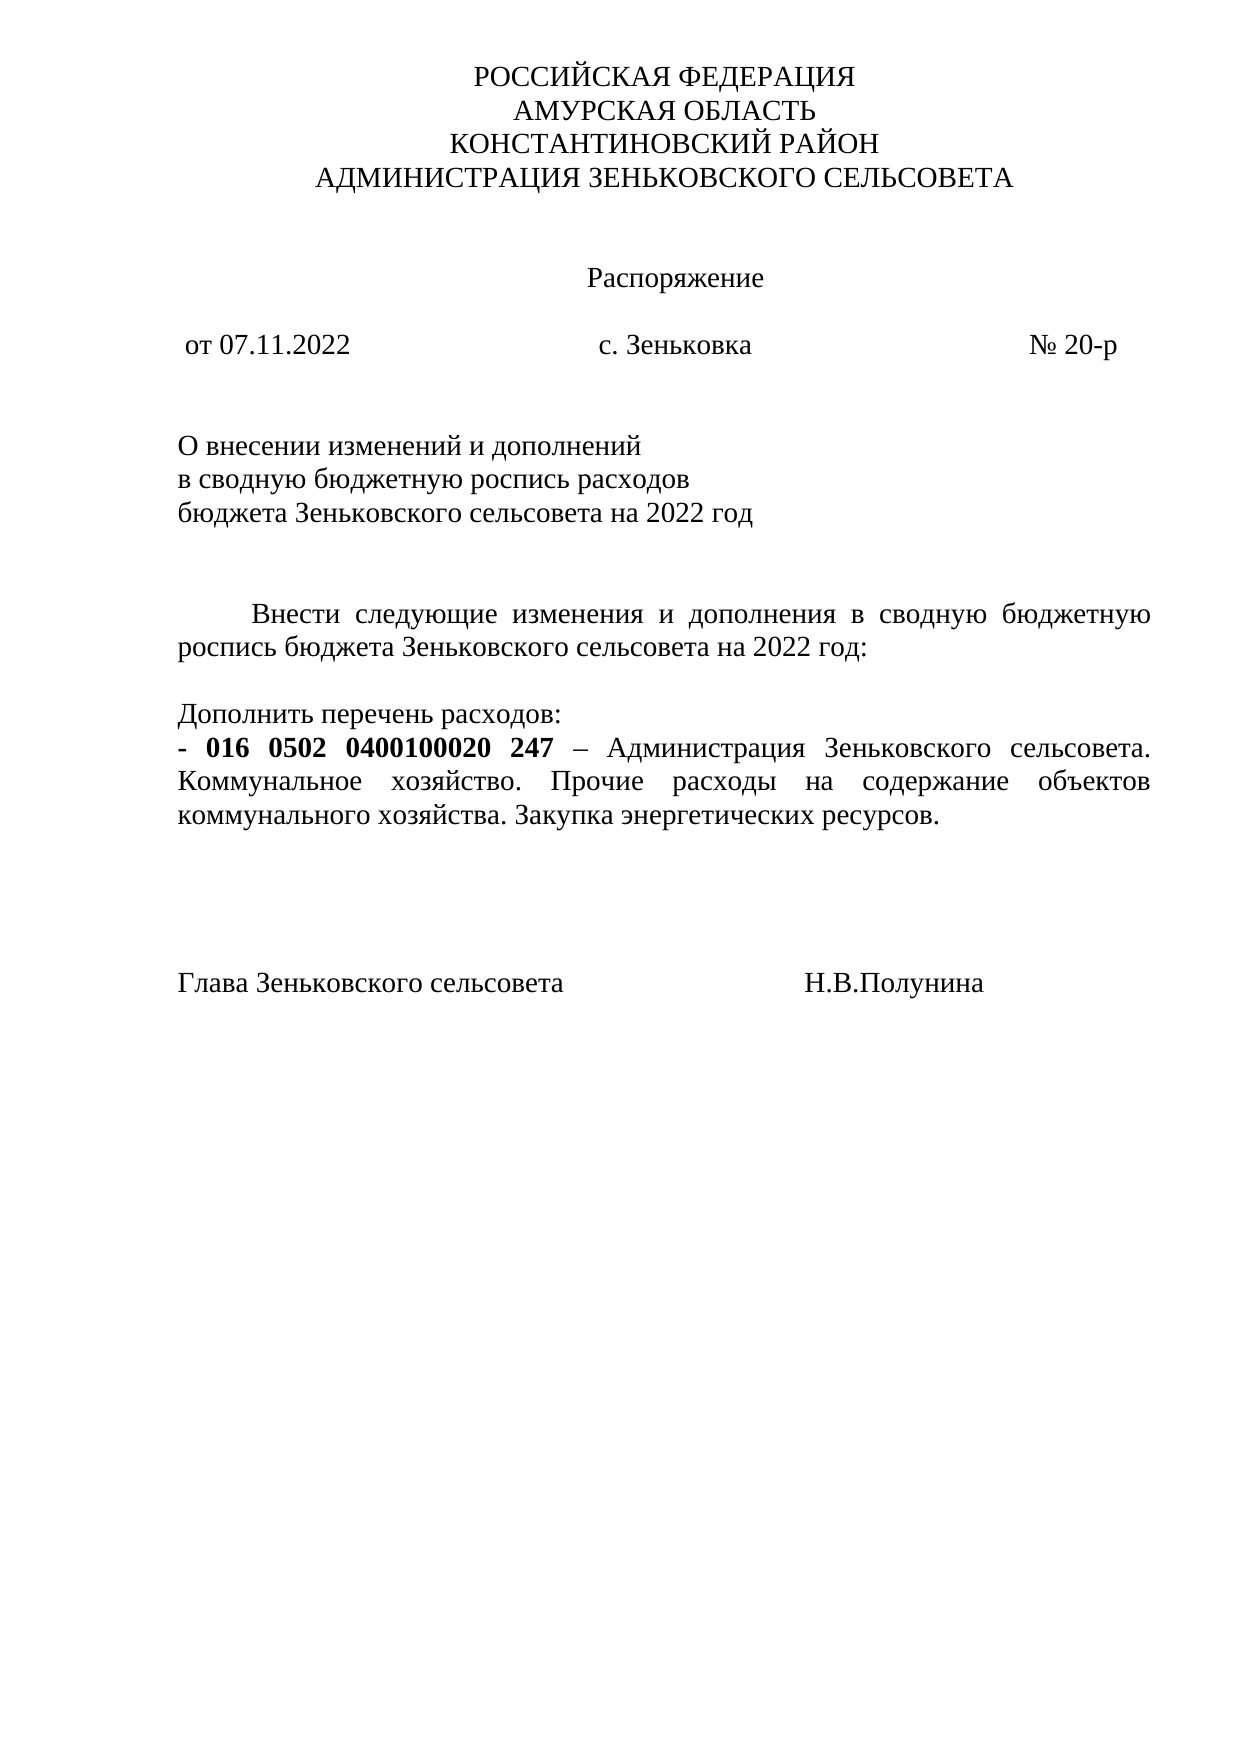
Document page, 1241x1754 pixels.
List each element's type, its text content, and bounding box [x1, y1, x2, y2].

text АДМИНИСТРАЦИЯ ЗЕНЬКОВСКОГО СЕЛЬСОВЕТА [177, 160, 1152, 193]
text Распоряжение [177, 260, 1152, 294]
text от 07.11.2022 с. Зеньковка № 20-р [177, 327, 1152, 361]
text бюджета Зеньковского сельсовета на 2022 год [177, 495, 1152, 529]
text РОССИЙСКАЯ ФЕДЕРАЦИЯ [177, 59, 1152, 93]
text в сводную бюджетную роспись расходов [177, 462, 1152, 495]
text АМУРСКАЯ ОБЛАСТЬ [177, 93, 1152, 126]
text КОНСТАНТИНОВСКИЙ РАЙОН [177, 126, 1152, 160]
text Внести следующие изменения и дополнения в сводную бюджетную роспись бюджета Зеньковского сельсовета на 2022 год: [177, 596, 1152, 663]
text О внесении изменений и дополнений [177, 428, 1152, 462]
text - 016 0502 0400100020 247 – Администрация Зеньковского сельсовета. Коммунальное хозяйство. Прочие расходы на содержание объектов коммунального хозяйства. Закупка энергетических ресурсов. [177, 730, 1152, 831]
text Глава Зеньковского сельсовета Н.В.Полунина [177, 965, 1152, 998]
text Дополнить перечень расходов: [177, 696, 1152, 730]
